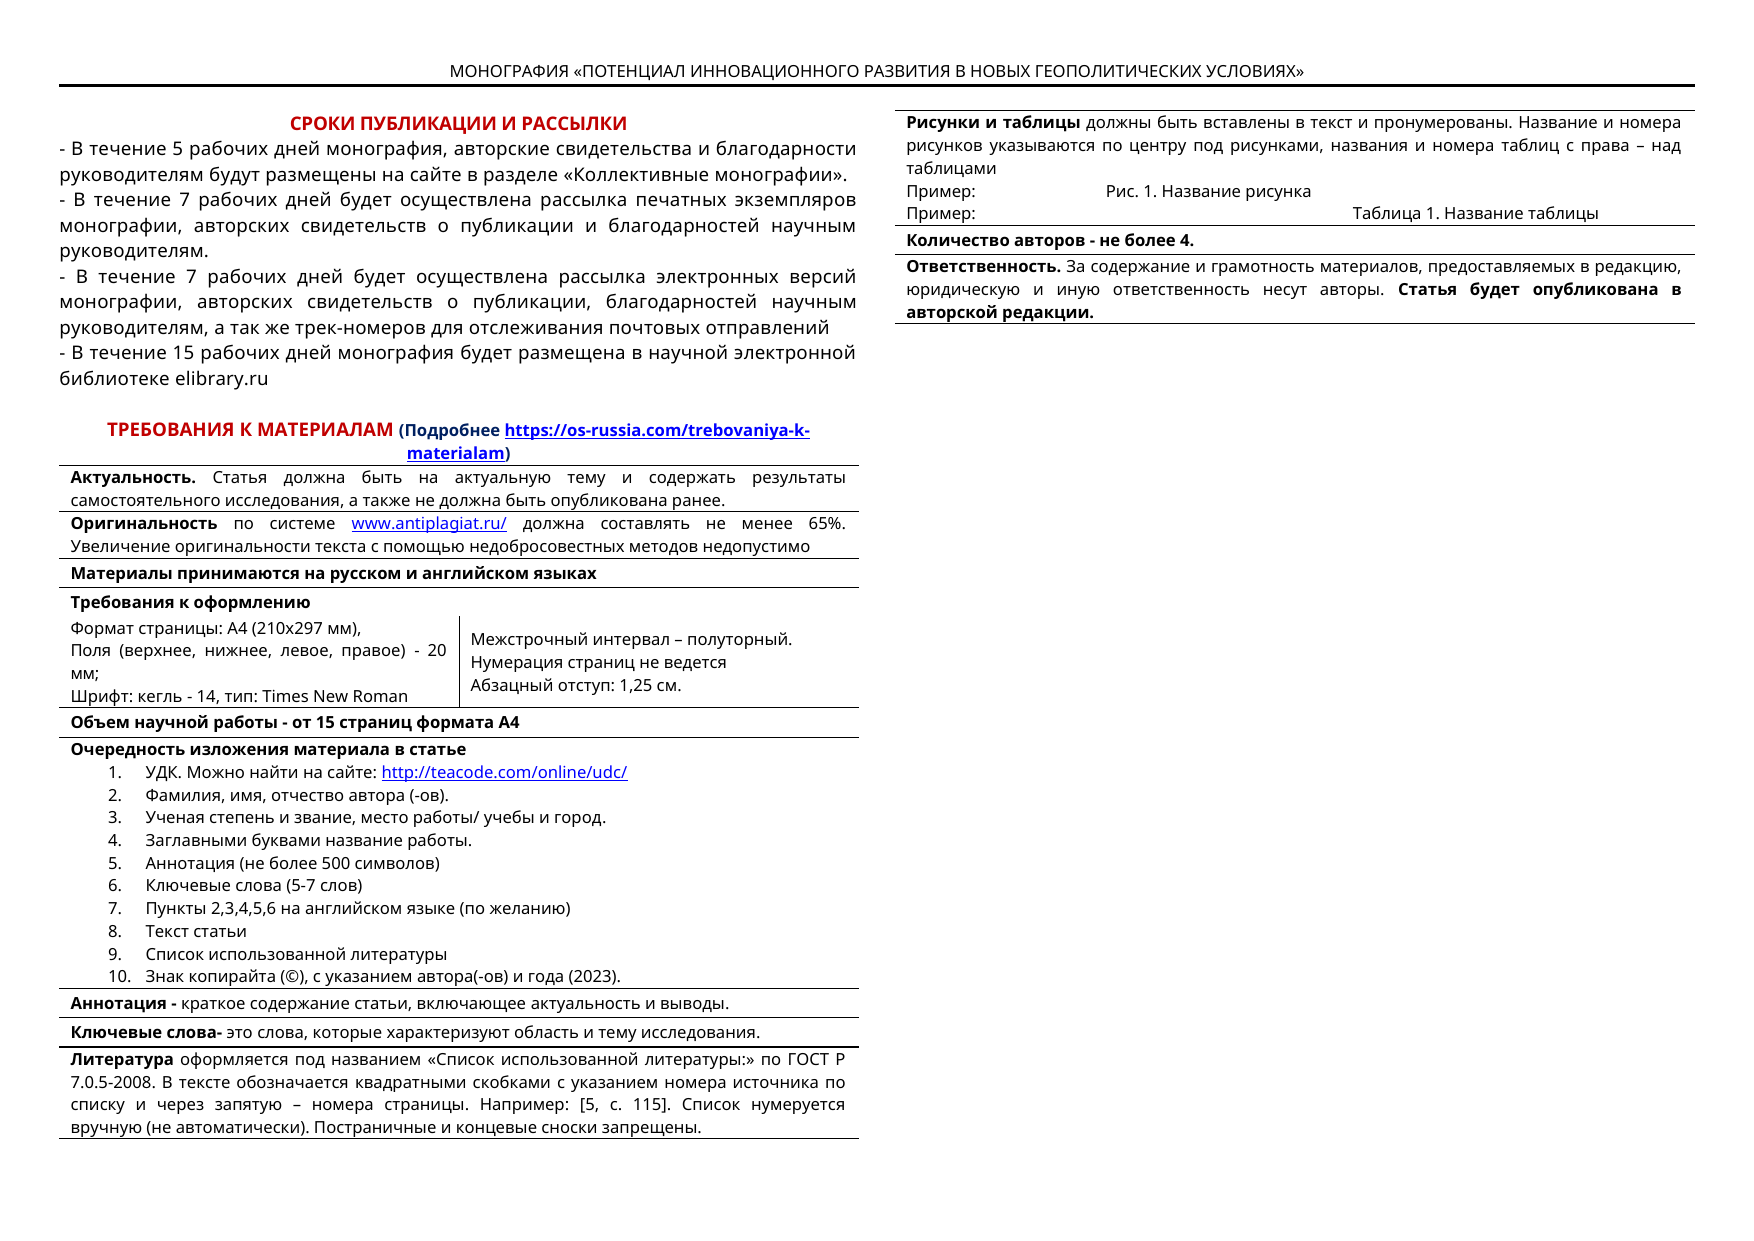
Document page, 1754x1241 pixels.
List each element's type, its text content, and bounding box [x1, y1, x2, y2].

table_cell Рисунки и таблицы должны быть вставлены в текст и пронумерованы. Название и номера рисунков указываются по центру под рисунками, названия и номера таблиц с права – над таблицами Пример: Рис. 1. Название рисунка Пример: Таблица 1. Название таблицы [895, 111, 1695, 224]
table_cell Материалы принимаются на русском и английском языках [59, 559, 859, 587]
text - В течение 7 рабочих дней будет осуществлена рассылка электронных версий монографии, авторских свидетельств о публикации, благодарностей научным руководителям, а так же трек-номеров для отслеживания почтовых отправлений [59, 263, 858, 340]
text ТРЕБОВАНИЯ К МАТЕРИАЛАМ (Подробнее https://os-russia.com/trebovaniya-k-materialam) [59, 416, 858, 464]
text СРОКИ ПУБЛИКАЦИИ И РАССЫЛКИ [59, 110, 858, 136]
table_cell Формат страницы: А4 (210x297 мм), Поля (верхнее, нижнее, левое, правое) - 20 мм; Шрифт: кегль - 14, тип: Times New Roman [59, 616, 459, 707]
table_cell Оригинальность по системе www.antiplagiat.ru/ должна составлять не менее 65%. Увеличение оригинальности текста с помощью недобросовестных методов недопустимо [59, 512, 859, 557]
table_cell Аннотация - краткое содержание статьи, включающее актуальность и выводы. [59, 989, 859, 1017]
text - В течение 5 рабочих дней монография, авторские свидетельства и благодарности руководителям будут размещены на сайте в разделе «Коллективные монографии». [59, 136, 858, 187]
text - В течение 7 рабочих дней будет осуществлена рассылка печатных экземпляров монографии, авторских свидетельств о публикации и благодарностей научным руководителям. [59, 187, 858, 263]
table_cell Ключевые слова- это слова, которые характеризуют область и тему исследования. [59, 1018, 859, 1046]
text - В течение 15 рабочих дней монография будет размещена в научной электронной библиотеке elibrary.ru [59, 340, 858, 391]
table_cell Количество авторов - не более 4. [895, 226, 1695, 254]
table_cell Ответственность. За содержание и грамотность материалов, предоставляемых в редакцию, юридическую и иную ответственность несут авторы. Статья будет опубликована в авторской редакции. [895, 255, 1695, 323]
table_cell Объем научной работы - от 15 страниц формата A4 [59, 708, 859, 737]
table_cell Требования к оформлению [59, 588, 859, 616]
table_cell Литература оформляется под названием «Список использованной литературы:» по ГОСТ Р 7.0.5-2008. В тексте обозначается квадратными скобками с указанием номера источника по списку и через запятую – номера страницы. Например: [5, с. 115]. Список нумеруется вручную (не автоматически). Постраничные и концевые сноски запрещены. [59, 1048, 859, 1138]
table_header Актуальность. Статья должна быть на актуальную тему и содержать результаты самостоятельного исследования, а также не должна быть опубликована ранее. [59, 466, 859, 511]
table_cell Очередность изложения материала в статье УДК. Можно найти на сайте: http://teacode.com/online/udc/ Фамилия, имя, отчество автора (-ов). Ученая степень и звание, место работы/ учебы и город. Заглавными буквами название работы. Аннотация (не более 500 символов) Ключевые слова (5-7 слов) Пункты 2,3,4,5,6 на английском языке (по желанию) Текст статьи Список использованной литературы Знак копирайта (©), с указанием автора(-ов) и года (2023). [59, 738, 859, 987]
table_cell Межстрочный интервал – полуторный. Нумерация страниц не ведется Абзацный отступ: 1,25 см. [460, 616, 859, 707]
